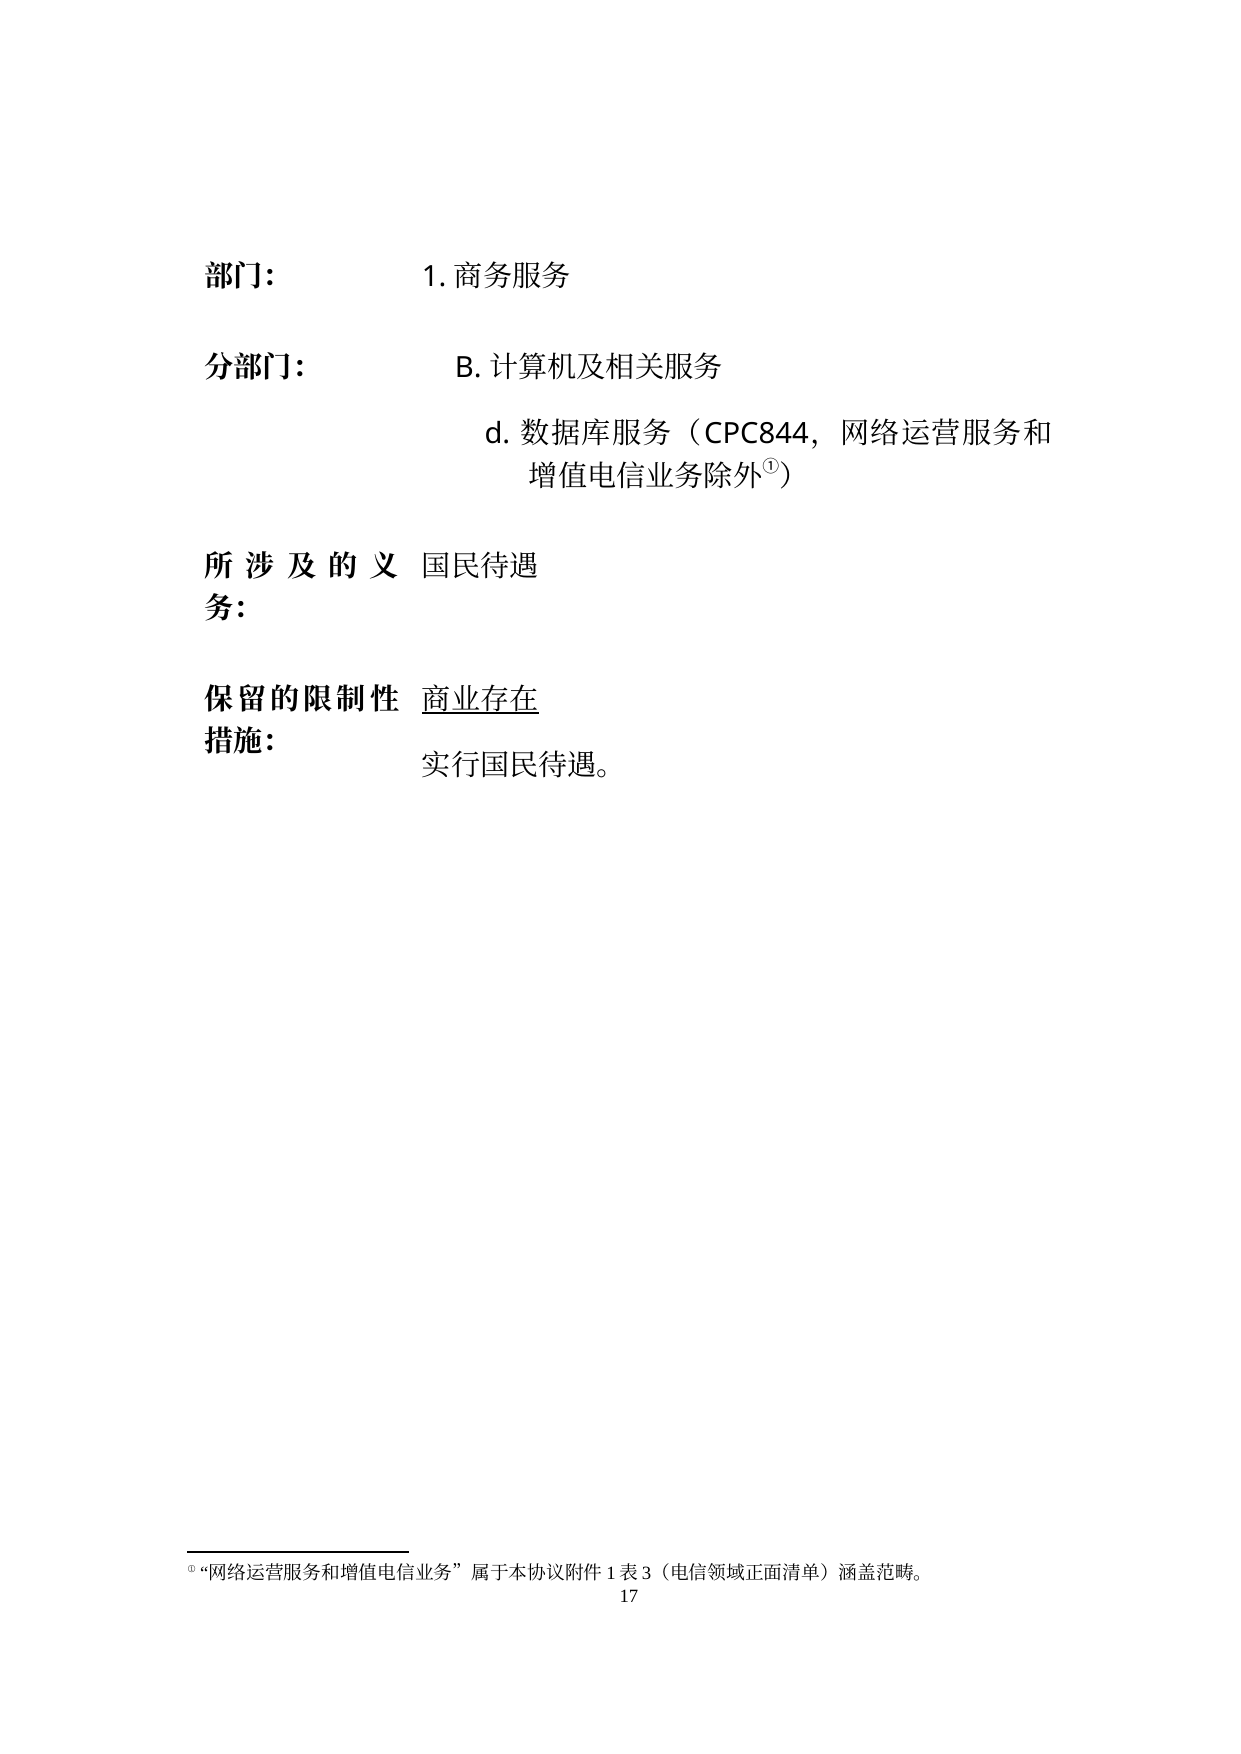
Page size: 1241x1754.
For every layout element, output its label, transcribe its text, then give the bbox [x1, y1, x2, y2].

table_cell 保留的限制性措施： [193, 651, 410, 808]
table_cell 所涉及的义务： [193, 519, 410, 651]
table_cell B. 计算机及相关服务 d. 数据库服务（CPC844，网络运营服务和增值电信业务除外） [410, 319, 1064, 519]
table_cell 国民待遇 [410, 519, 1064, 651]
table_cell 分部门： [193, 319, 410, 519]
table_cell 商业存在 实行国民待遇。 [410, 651, 1064, 808]
table_header 1. 商务服务 [410, 229, 1064, 319]
table_header 部门： [193, 229, 410, 319]
